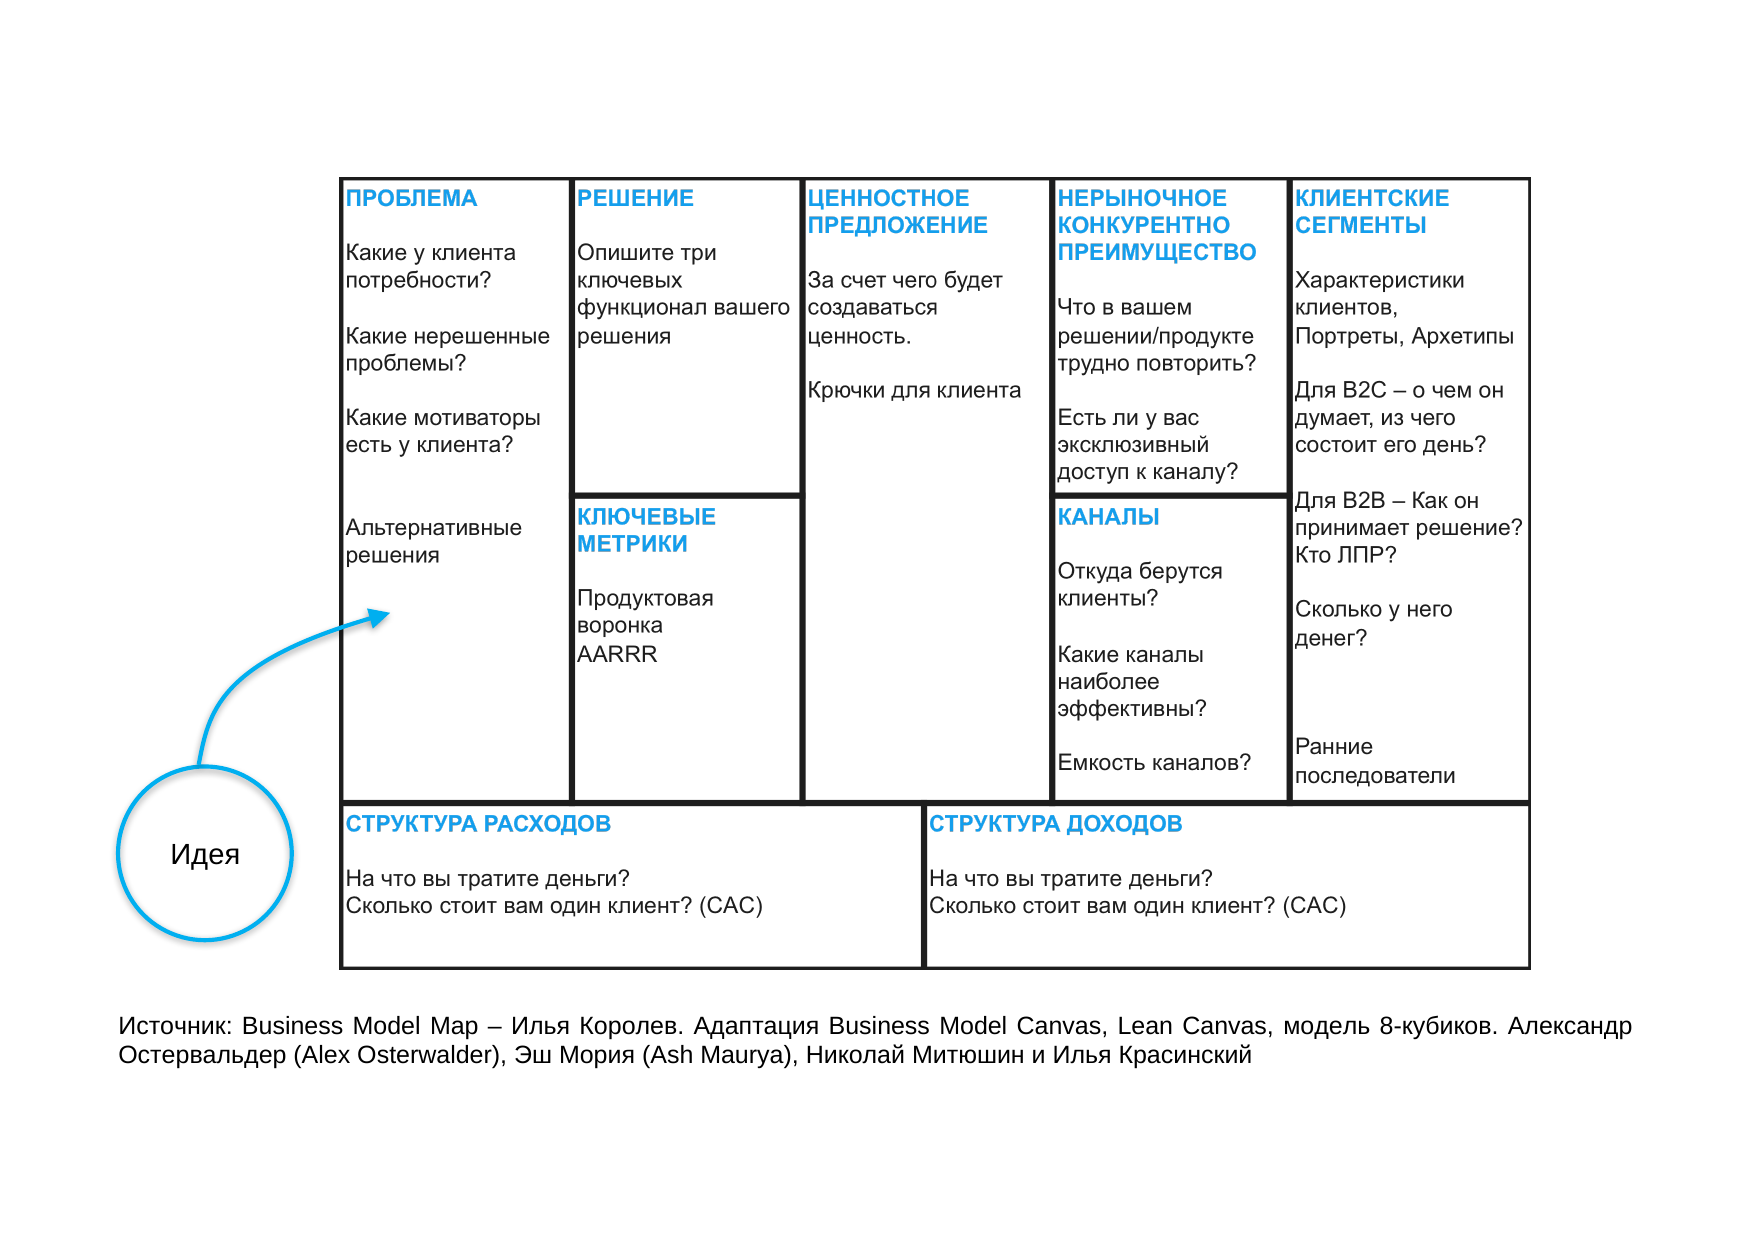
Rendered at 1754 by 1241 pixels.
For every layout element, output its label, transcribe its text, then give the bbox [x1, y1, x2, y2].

picture [339, 177, 1531, 970]
text Источник: Business Model Map – Илья Королев. Адаптация Business Model Canvas, Lean Canvas, модель 8-кубиков. Александр Остервальдер (Alex Osterwalder), Эш Мория (Ash Maurya), Николай Митюшин и Илья Красинский [118, 1011, 1636, 1068]
